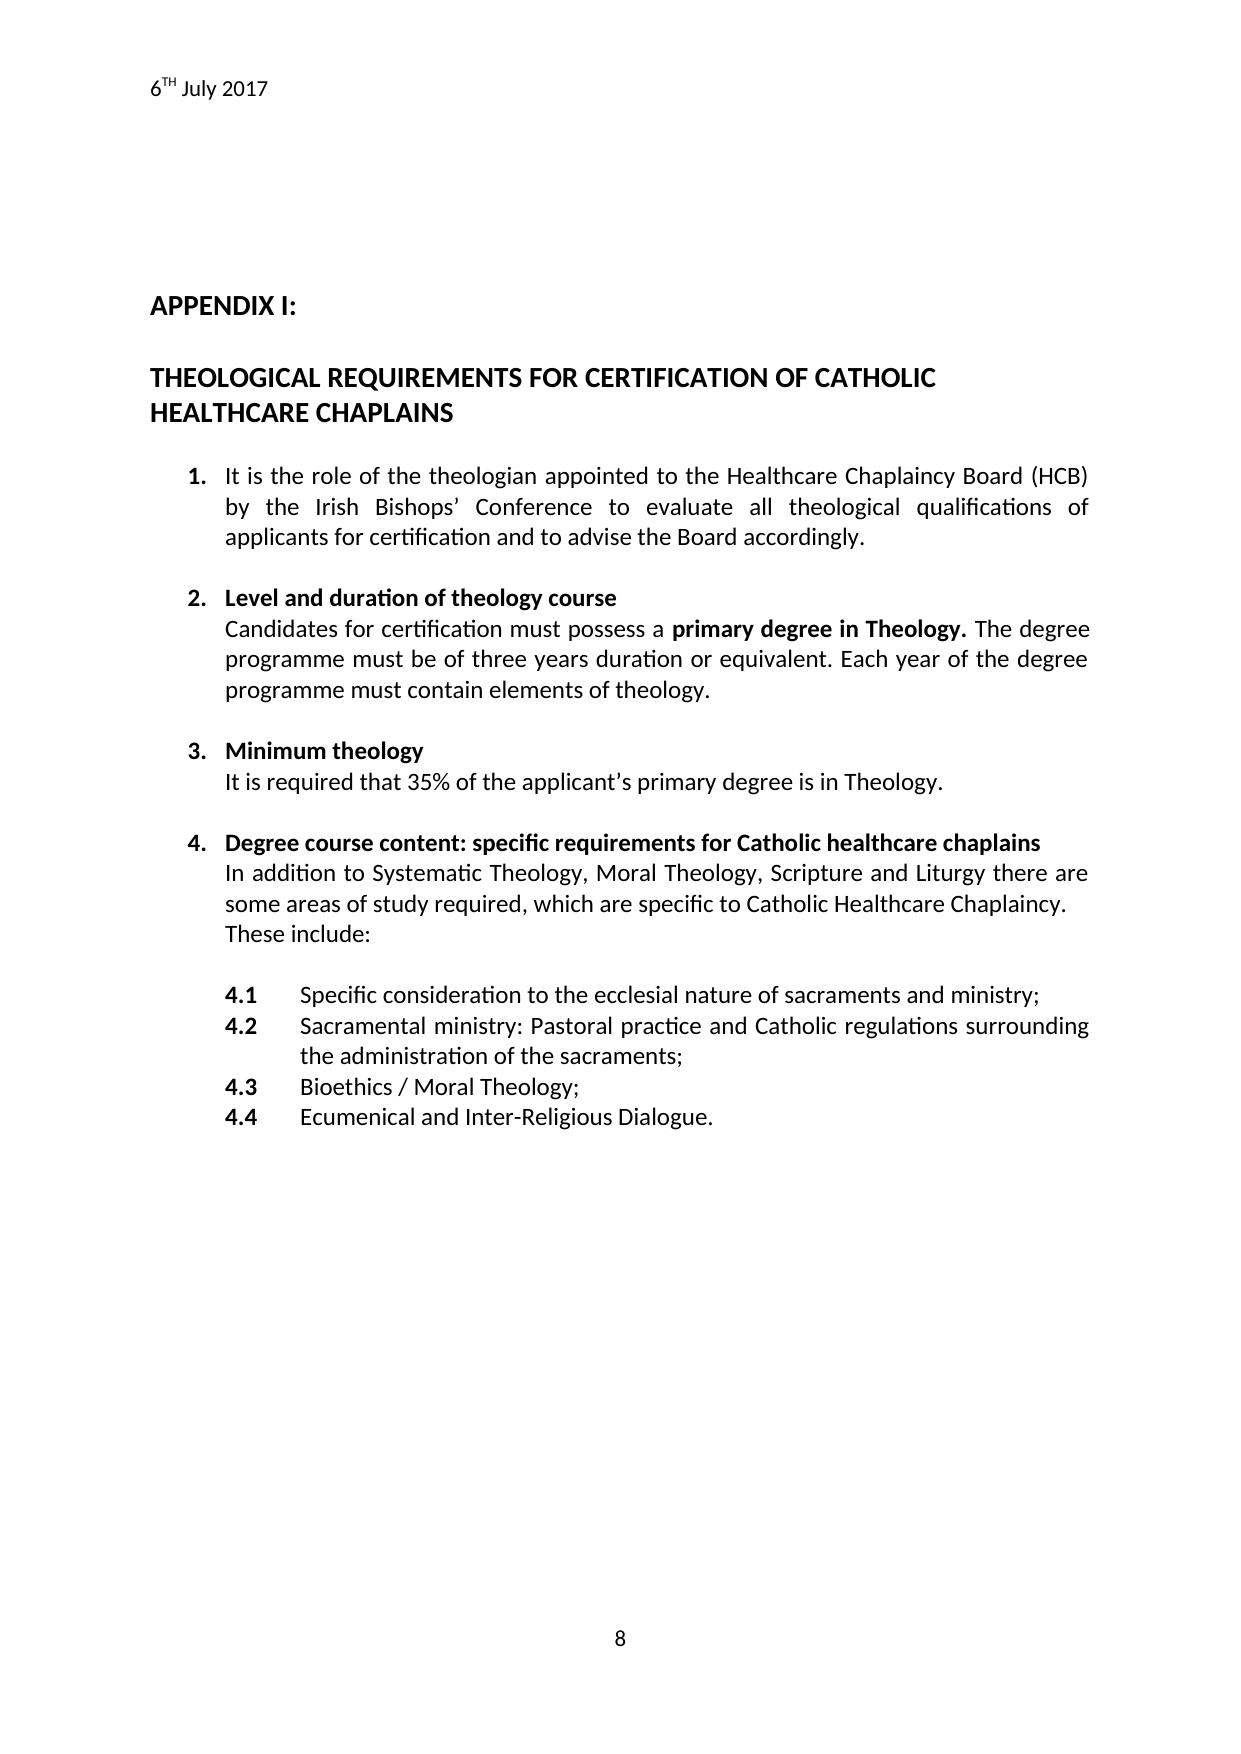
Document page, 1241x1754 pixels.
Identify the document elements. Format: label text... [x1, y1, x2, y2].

list Specific consideration to the ecclesial nature of sacraments and ministry; [225, 979, 1090, 1010]
text APPENDIX I: [150, 287, 1090, 323]
list Ecumenical and Inter-Religious Dialogue. [225, 1101, 1090, 1132]
list Bioethics / Moral Theology; [225, 1071, 1090, 1101]
list These include: [225, 918, 1090, 949]
text THEOLOGICAL REQUIREMENTS FOR CERTIFICATION OF CATHOLIC [150, 359, 1090, 394]
list Level and duration of theology course [187, 582, 1090, 613]
list Degree course content: specific requirements for Catholic healthcare chaplains [187, 827, 1090, 857]
list It is required that 35% of the applicant’s primary degree is in Theology. [225, 766, 1090, 796]
list Candidates for certification must possess a primary degree in Theology. The degree programme must be of three years duration or equivalent. Each year of the degree programme must contain elements of theology. [225, 613, 1090, 704]
list In addition to Systematic Theology, Moral Theology, Scripture and Liturgy there are some areas of study required, which are specific to Catholic Healthcare Chaplaincy. [225, 857, 1090, 918]
list Sacramental ministry: Pastoral practice and Catholic regulations surrounding the administration of the sacraments; [225, 1010, 1090, 1071]
list It is the role of the theologian appointed to the Healthcare Chaplaincy Board (HCB) by the Irish Bishops’ Conference to evaluate all theological qualifications of applicants for certification and to advise the Board accordingly. [187, 460, 1090, 552]
text HEALTHCARE CHAPLAINS [150, 394, 1090, 430]
list Minimum theology [187, 735, 1090, 766]
